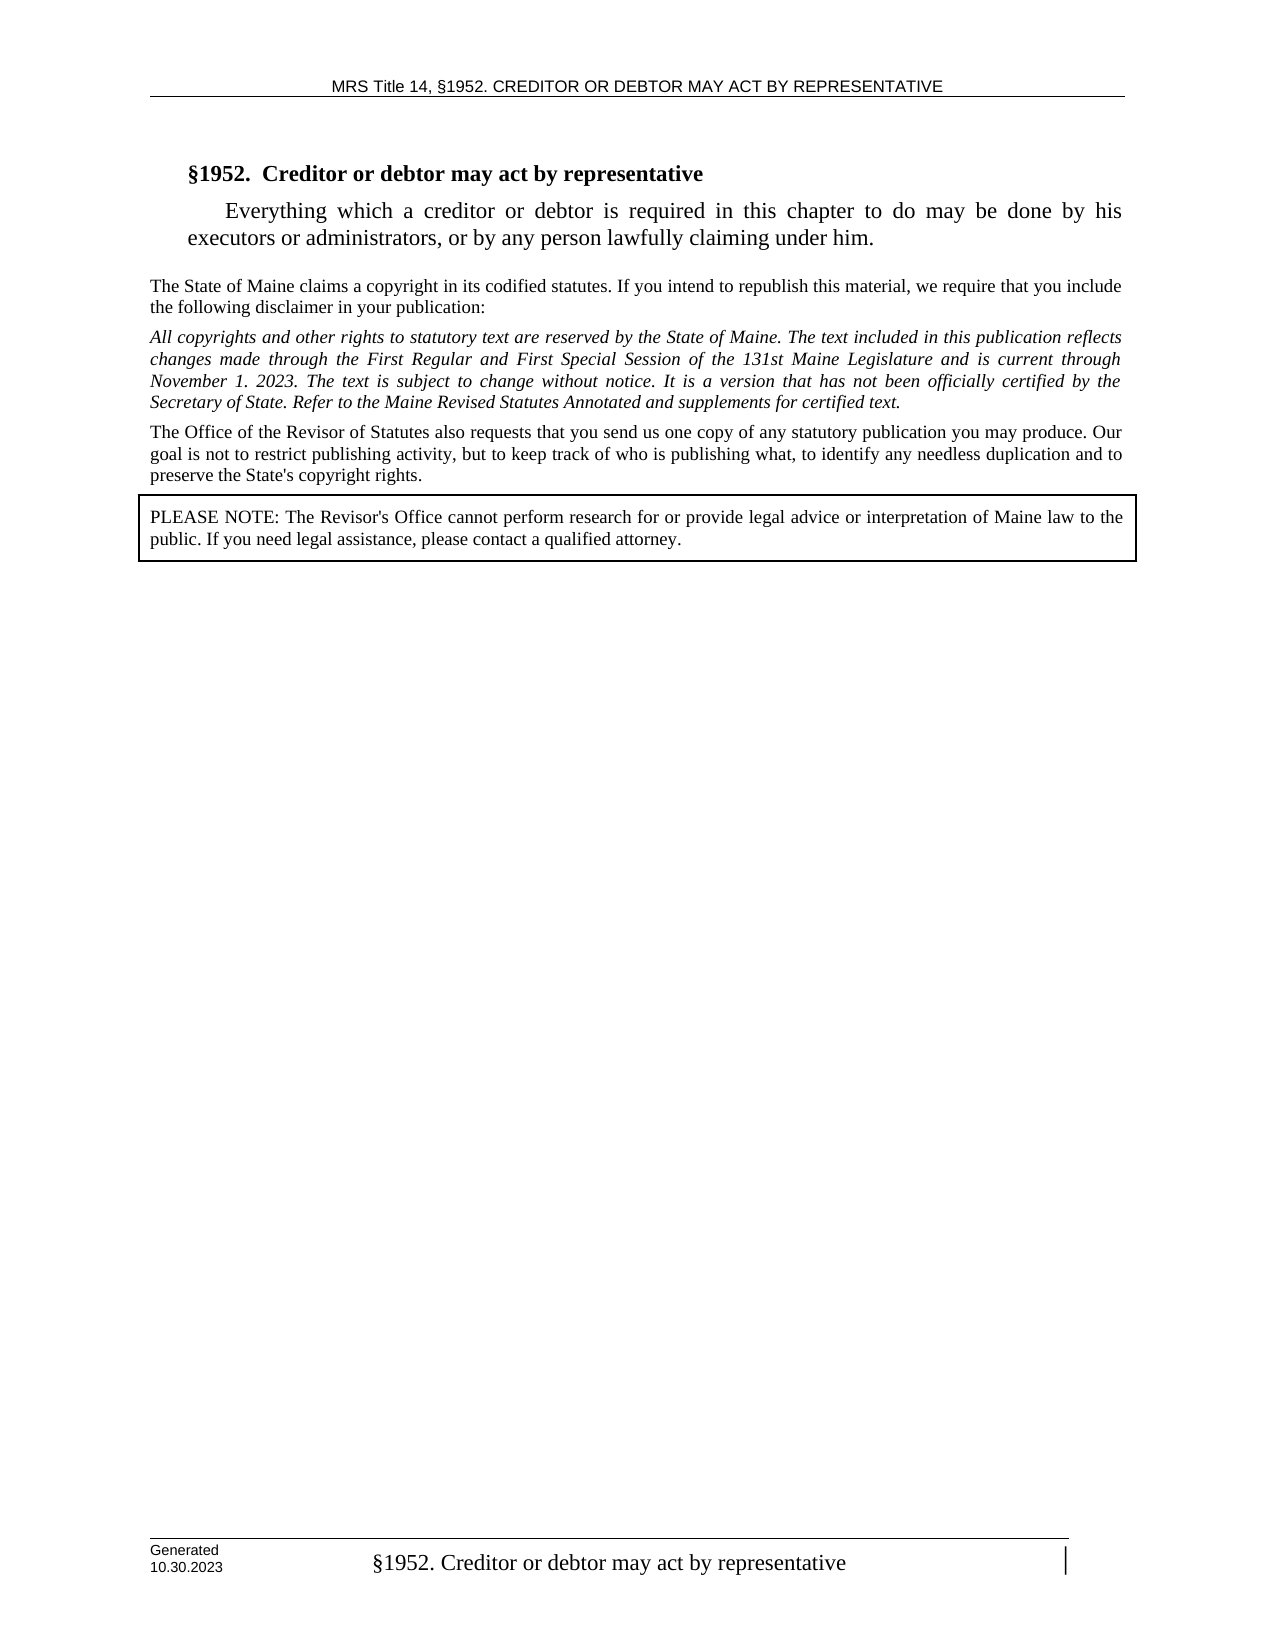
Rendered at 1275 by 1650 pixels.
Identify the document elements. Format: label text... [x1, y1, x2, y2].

text PLEASE NOTE: The Revisor's Office cannot perform research for or provide legal advice or interpretation of Maine law to the public. If you need legal assistance, please contact a qualified attorney. [140, 496, 1135, 560]
text All copyrights and other rights to statutory text are reserved by the State of Maine. The text included in this publication reflects changes made through the First Regular and First Special Session of the 131st Maine Legislature and is current through November 1. 2023 . The text is subject to change without notice. It is a version that has not been officially certified by the Secretary of State. Refer to the Maine Revised Statutes Annotated and supplements for certified text. [150, 326, 1125, 413]
text §1952. Creditor or debtor may act by representative [187, 160, 1125, 187]
text Everything which a creditor or debtor is required in this chapter to do may be done by his executors or administrators, or by any person lawfully claiming under him. [187, 197, 1125, 250]
text The State of Maine claims a copyright in its codified statutes. If you intend to republish this material, we require that you include the following disclaimer in your publication: [150, 275, 1125, 318]
text The Office of the Revisor of Statutes also requests that you send us one copy of any statutory publication you may produce. Our goal is not to restrict publishing activity, but to keep track of who is publishing what, to identify any needless duplication and to preserve the State's copyright rights. [150, 421, 1125, 486]
